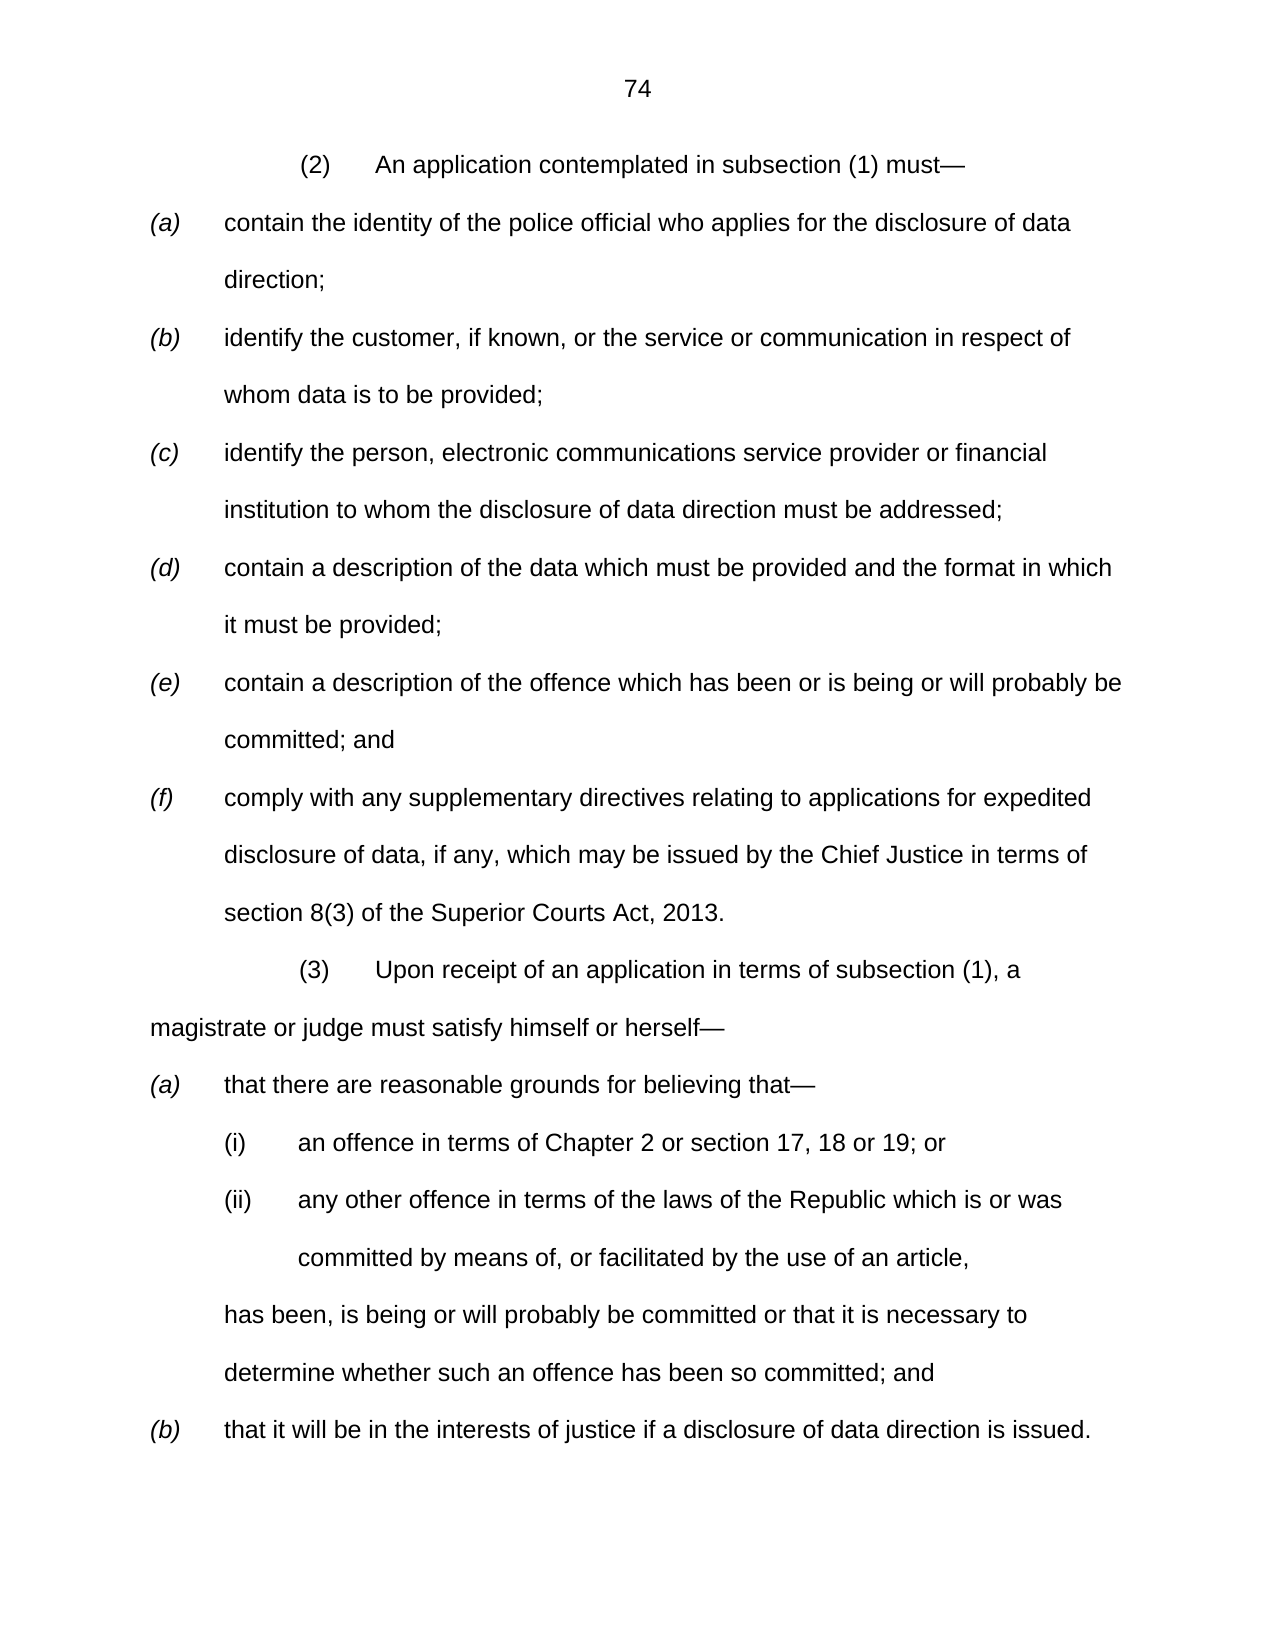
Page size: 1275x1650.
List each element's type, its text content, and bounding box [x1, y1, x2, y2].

text (a) that there are reasonable grounds for believing that— [150, 1070, 1125, 1099]
text (a) contain the identity of the police official who applies for the disclosure of data direction; [150, 207, 1125, 294]
text (b) that it will be in the interests of justice if a disclosure of data direction is issued. [150, 1415, 1125, 1444]
text (3) Upon receipt of an application in terms of subsection (1), a magistrate or judge must satisfy himself or herself— [150, 955, 1125, 1041]
text (2) An application contemplated in subsection (1) must— [225, 150, 1125, 179]
text (e) contain a description of the offence which has been or is being or will probably be committed; and [150, 667, 1125, 754]
text (b) identify the customer, if known, or the service or communication in respect of whom data is to be provided; [150, 322, 1125, 409]
text (f) comply with any supplementary directives relating to applications for expedited disclosure of data, if any, which may be issued by the Chief Justice in terms of section 8(3) of the Superior Courts Act, 2013. [150, 782, 1125, 926]
text (ii) any other offence in terms of the laws of the Republic which is or was committed by means of, or facilitated by the use of an article, [224, 1185, 1125, 1271]
text (c) identify the person, electronic communications service provider or financial institution to whom the disclosure of data direction must be addressed; [150, 437, 1125, 524]
text (i) an offence in terms of Chapter 2 or section 17, 18 or 19; or [224, 1127, 1125, 1156]
text (d) contain a description of the data which must be provided and the format in which it must be provided; [150, 552, 1125, 639]
text has been, is being or will probably be committed or that it is necessary to determine whether such an offence has been so committed; and [224, 1300, 1125, 1386]
